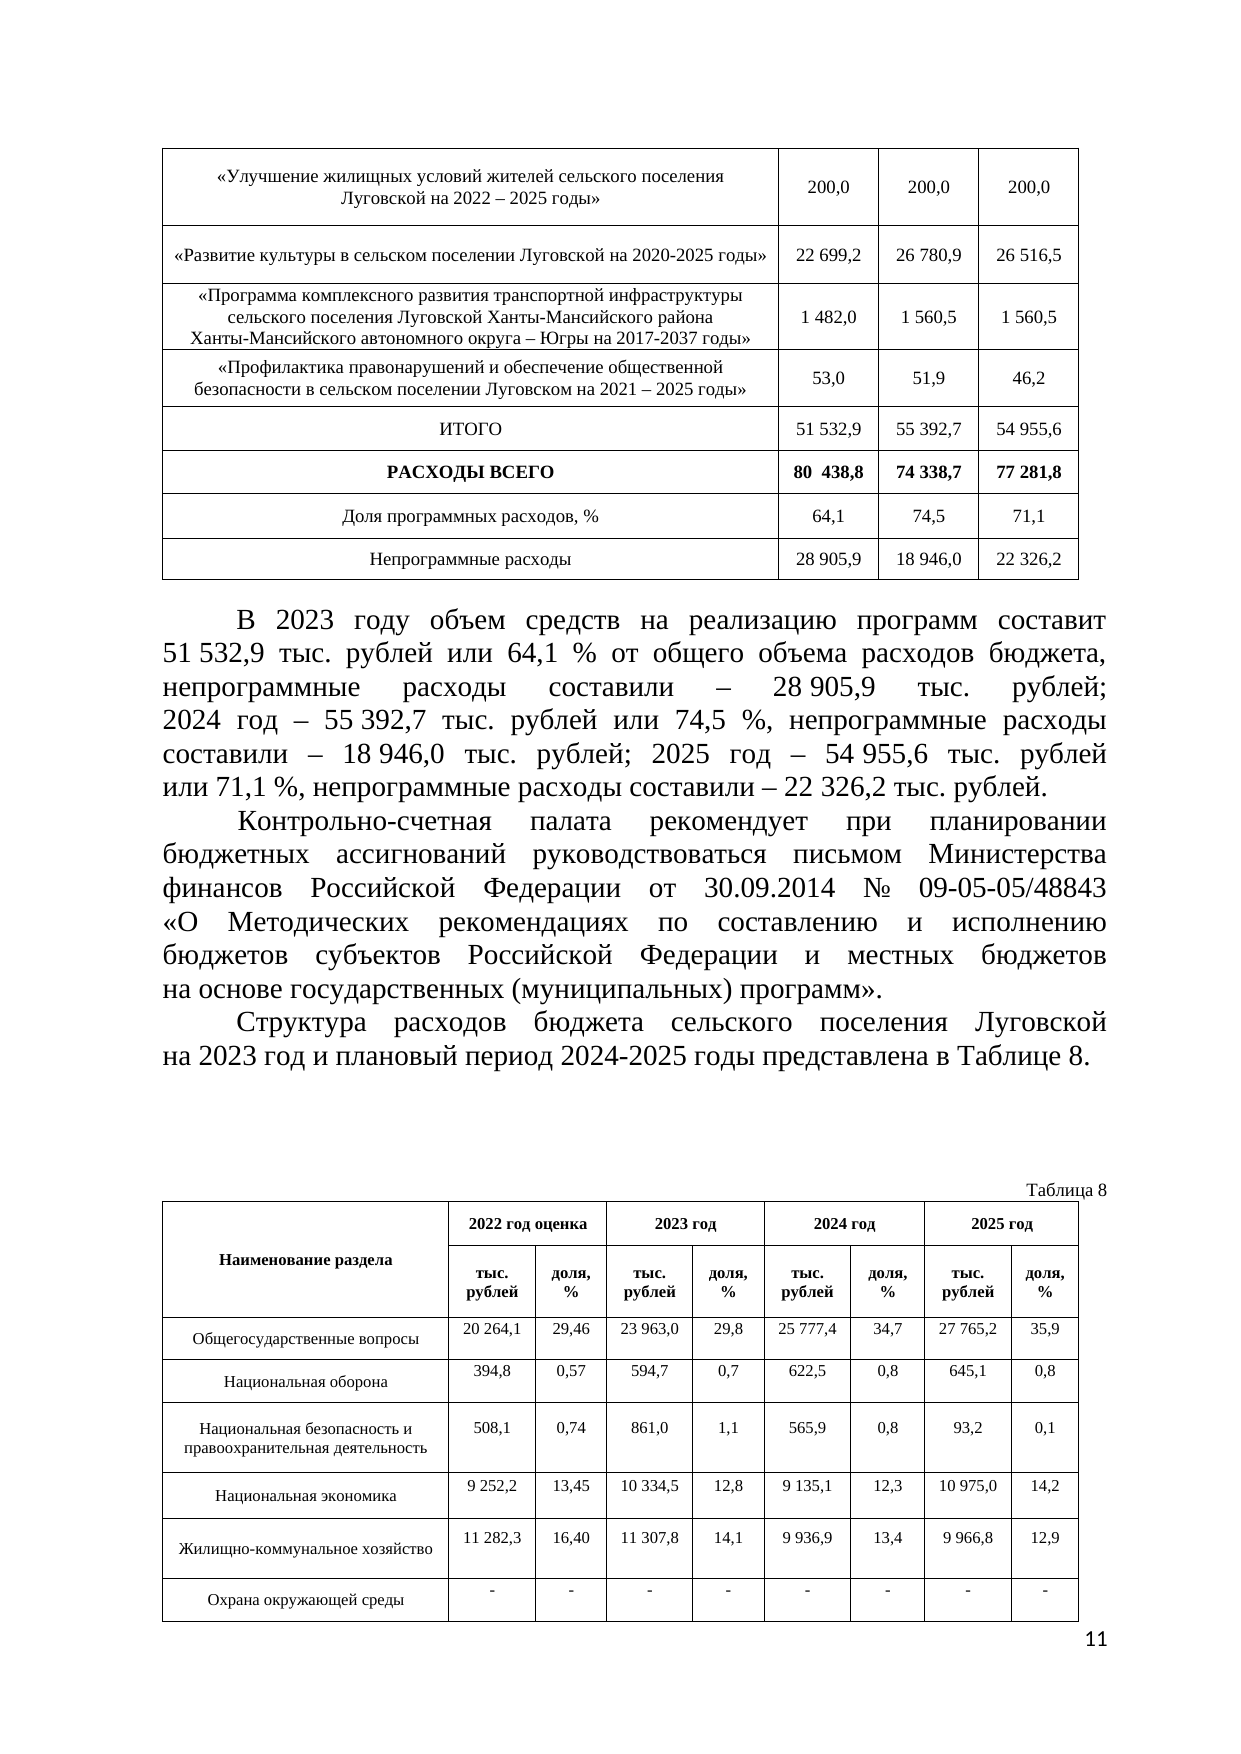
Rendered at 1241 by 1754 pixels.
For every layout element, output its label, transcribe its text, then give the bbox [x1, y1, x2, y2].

table_cell Национальная безопасность и правоохранительная деятельность [163, 1403, 448, 1472]
table_cell 74,5 [879, 494, 978, 538]
table_cell Национальная экономика [163, 1473, 448, 1518]
table_cell 26 516,5 [979, 226, 1078, 283]
table_cell 29,46 [536, 1318, 606, 1359]
table_cell 26 780,9 [879, 226, 978, 283]
table_cell 0,8 [851, 1403, 924, 1472]
table_cell 18 946,0 [879, 539, 978, 579]
table_cell 51 532,9 [779, 407, 878, 450]
table_cell 200,0 [779, 149, 878, 225]
table_cell 9 252,2 [449, 1473, 535, 1518]
table_cell тыс. рублей [607, 1246, 692, 1317]
table_cell доля, % [1012, 1246, 1078, 1317]
table_cell 12,3 [851, 1473, 924, 1518]
table_cell 20 264,1 [449, 1318, 535, 1359]
table_cell 0,7 [693, 1360, 764, 1402]
table_cell 55 392,7 [879, 407, 978, 450]
table_cell 0,57 [536, 1360, 606, 1402]
table_header 2025 год [925, 1202, 1078, 1245]
table_cell 508,1 [449, 1403, 535, 1472]
table_cell 14,1 [693, 1519, 764, 1578]
table_cell 1 560,5 [979, 284, 1078, 349]
table_cell Общегосударственные вопросы [163, 1318, 448, 1359]
table_cell 80 438,8 [779, 451, 878, 493]
table_cell Национальная оборона [163, 1360, 448, 1402]
table_cell «Развитие культуры в сельском поселении Луговской на 2020-2025 годы» [163, 226, 778, 283]
table_cell тыс. рублей [925, 1246, 1011, 1317]
table_cell 28 905,9 [779, 539, 878, 579]
table_cell 1,1 [693, 1403, 764, 1472]
table_cell 53,0 [779, 350, 878, 406]
table_header 2022 год оценка [449, 1202, 606, 1245]
table_cell 9 135,1 [765, 1473, 850, 1518]
table_cell 861,0 [607, 1403, 692, 1472]
table_cell «Программа комплексного развития транспортной инфраструктуры сельского поселения Луговской Ханты-Мансийского района Ханты-Мансийского автономного округа – Югры на 2017-2037 годы» [163, 284, 778, 349]
table_cell 200,0 [979, 149, 1078, 225]
table_cell 93,2 [925, 1403, 1011, 1472]
table_cell - [536, 1579, 606, 1621]
table_cell 645,1 [925, 1360, 1011, 1402]
text Таблица 8 [162, 1179, 1107, 1201]
table_cell 22 699,2 [779, 226, 878, 283]
text Структура расходов бюджета сельского поселения Луговской на 2023 год и плановый период 2024-2025 годы представлена в Таблице 8. [162, 1004, 1107, 1071]
table_cell доля, % [536, 1246, 606, 1317]
table_cell РАСХОДЫ ВСЕГО [163, 451, 778, 493]
table_cell тыс. рублей [449, 1246, 535, 1317]
table_cell 16,40 [536, 1519, 606, 1578]
table_cell 622,5 [765, 1360, 850, 1402]
table_cell 12,8 [693, 1473, 764, 1518]
table_header 2023 год [607, 1202, 764, 1245]
text В 2023 году объем средств на реализацию программ составит 51 532,9 тыс. рублей или 64,1 % от общего объема расходов бюджета, непрограммные расходы составили – 28 905,9 тыс. рублей; 2024 год – 55 392,7 тыс. рублей или 74,5 %, непрограммные расходы составили – 18 946,0 тыс. рублей; 2025 год – 54 955,6 тыс. рублей или 71,1 %, непрограммные расходы составили – 22 326,2 тыс. рублей. [162, 602, 1107, 803]
table_cell Доля программных расходов, % [163, 494, 778, 538]
table_cell - [449, 1579, 535, 1621]
table_cell 34,7 [851, 1318, 924, 1359]
table_cell 54 955,6 [979, 407, 1078, 450]
table_cell 10 975,0 [925, 1473, 1011, 1518]
table_cell 394,8 [449, 1360, 535, 1402]
table_cell 1 560,5 [879, 284, 978, 349]
table_cell 9 936,9 [765, 1519, 850, 1578]
text Контрольно-счетная палата рекомендует при планировании бюджетных ассигнований руководствоваться письмом Министерства финансов Российской Федерации от 30.09.2014 № 09-05-05/48843 «О Методических рекомендациях по составлению и исполнению бюджетов субъектов Российской Федерации и местных бюджетов на основе государственных (муниципальных) программ». [162, 803, 1107, 1004]
table_cell ИТОГО [163, 407, 778, 450]
table_cell 0,74 [536, 1403, 606, 1472]
table_cell «Улучшение жилищных условий жителей сельского поселения Луговской на 2022 – 2025 годы» [163, 149, 778, 225]
table_cell 9 966,8 [925, 1519, 1011, 1578]
table_cell «Профилактика правонарушений и обеспечение общественной безопасности в сельском поселении Луговском на 2021 – 2025 годы» [163, 350, 778, 406]
table_cell - [925, 1579, 1011, 1621]
table_cell 74 338,7 [879, 451, 978, 493]
table_cell 23 963,0 [607, 1318, 692, 1359]
table_cell Непрограммные расходы [163, 539, 778, 579]
table_cell 200,0 [879, 149, 978, 225]
table_cell - [765, 1579, 850, 1621]
table_cell 0,8 [1012, 1360, 1078, 1402]
table_cell - [693, 1579, 764, 1621]
table_cell тыс. рублей [765, 1246, 850, 1317]
table_header Наименование раздела [163, 1202, 448, 1317]
table_cell 12,9 [1012, 1519, 1078, 1578]
table_cell 35,9 [1012, 1318, 1078, 1359]
table_cell 14,2 [1012, 1473, 1078, 1518]
table_cell - [607, 1579, 692, 1621]
table_cell 594,7 [607, 1360, 692, 1402]
table_cell 565,9 [765, 1403, 850, 1472]
table_cell 0,8 [851, 1360, 924, 1402]
table_cell 51,9 [879, 350, 978, 406]
table_cell 46,2 [979, 350, 1078, 406]
table_cell 77 281,8 [979, 451, 1078, 493]
table_cell Жилищно-коммунальное хозяйство [163, 1519, 448, 1578]
table_cell 71,1 [979, 494, 1078, 538]
table_cell 29,8 [693, 1318, 764, 1359]
table_cell доля, % [693, 1246, 764, 1317]
table_cell 11 307,8 [607, 1519, 692, 1578]
table_cell 13,45 [536, 1473, 606, 1518]
table_cell 1 482,0 [779, 284, 878, 349]
table_cell 25 777,4 [765, 1318, 850, 1359]
table_cell 64,1 [779, 494, 878, 538]
table_cell 22 326,2 [979, 539, 1078, 579]
table_cell 10 334,5 [607, 1473, 692, 1518]
table_cell 27 765,2 [925, 1318, 1011, 1359]
table_cell Охрана окружающей среды [163, 1579, 448, 1621]
table_cell доля, % [851, 1246, 924, 1317]
table_header 2024 год [765, 1202, 924, 1245]
table_cell - [1012, 1579, 1078, 1621]
table_cell 11 282,3 [449, 1519, 535, 1578]
table_cell 13,4 [851, 1519, 924, 1578]
table_cell - [851, 1579, 924, 1621]
table_cell 0,1 [1012, 1403, 1078, 1472]
